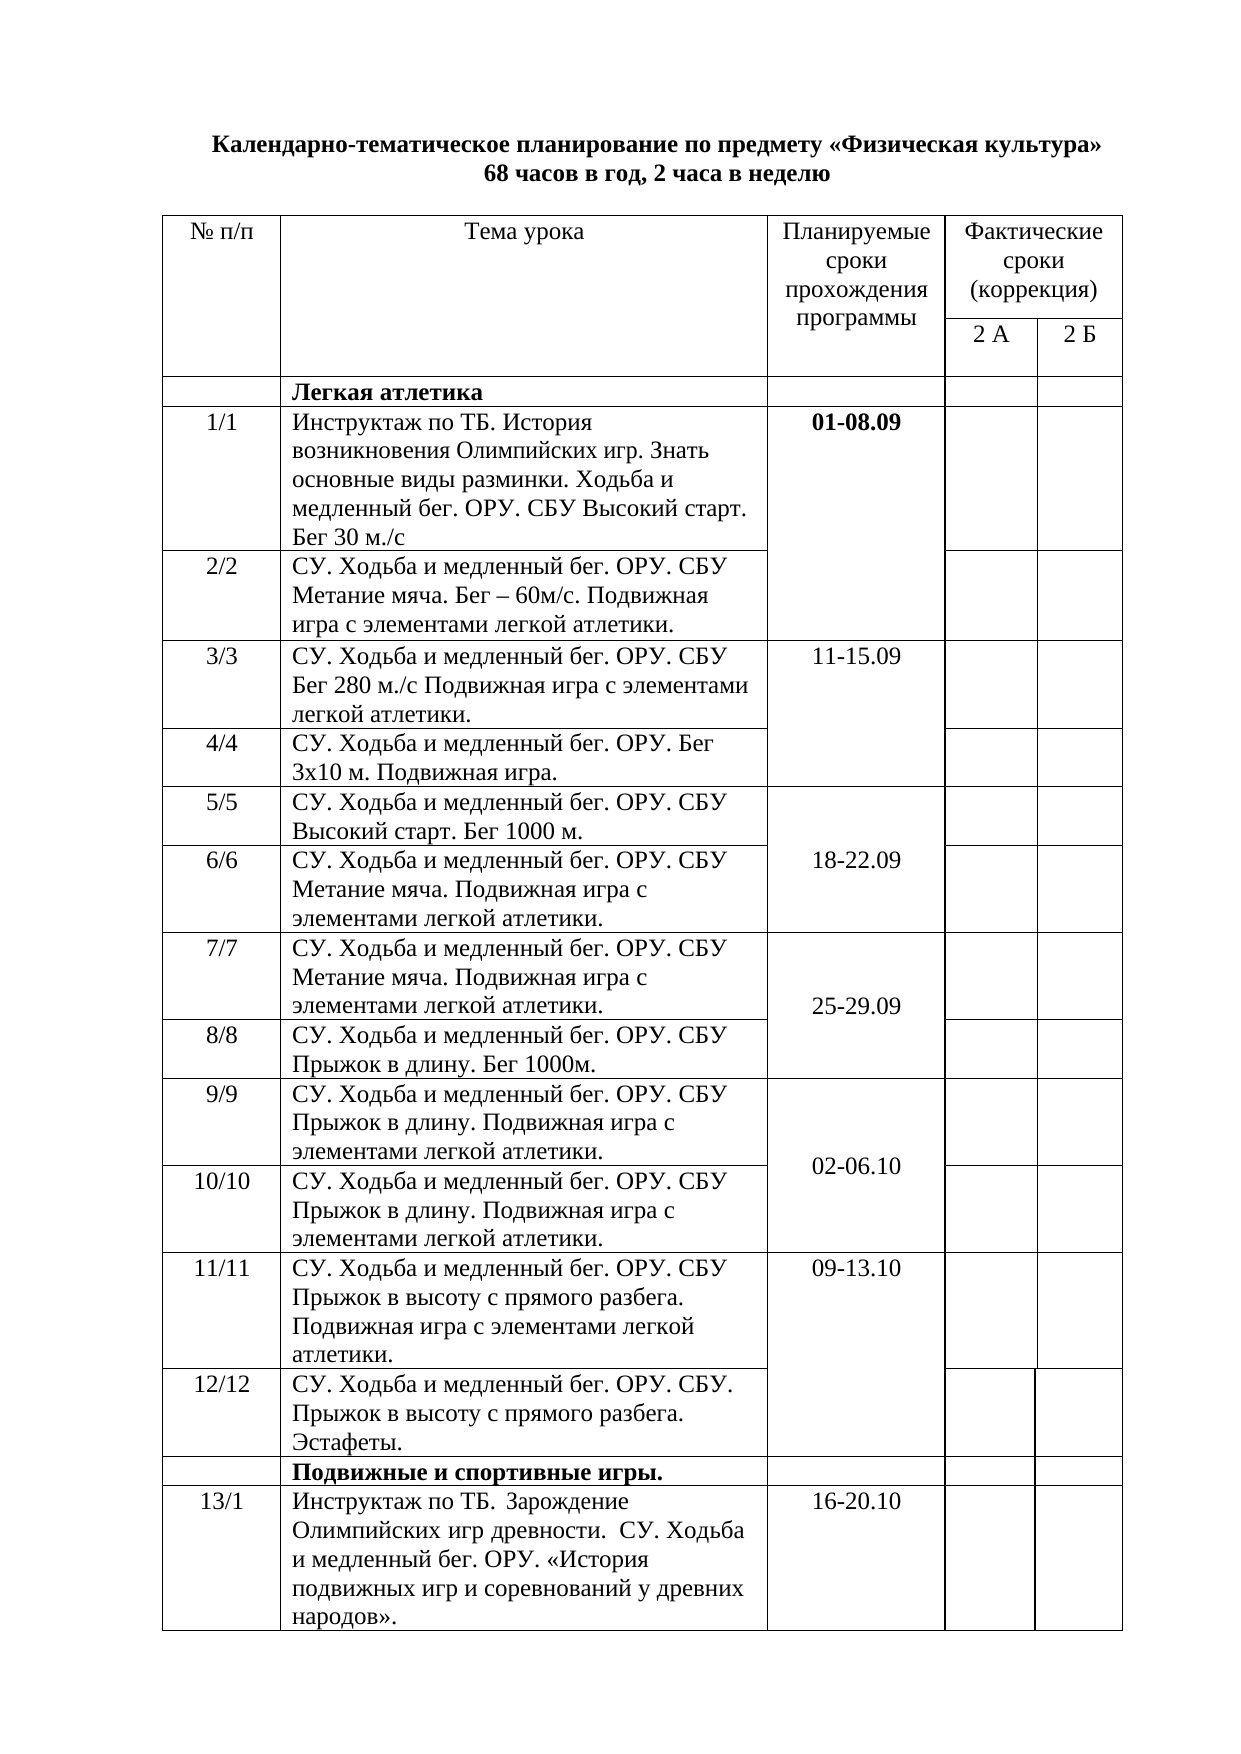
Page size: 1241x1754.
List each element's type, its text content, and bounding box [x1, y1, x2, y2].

table_cell 11-15.09 [768, 641, 944, 786]
table_cell [1038, 1253, 1122, 1368]
table_cell [946, 551, 1037, 640]
table_cell [1038, 1166, 1122, 1252]
table_cell 2/2 [163, 551, 280, 640]
table_cell 13/1 [163, 1486, 280, 1630]
table_cell [1038, 1020, 1122, 1078]
table_header Планируемые сроки прохождения программы [768, 216, 944, 376]
table_cell Легкая атлетика [281, 377, 767, 406]
table_cell [163, 1457, 280, 1485]
table_cell 9/9 [163, 1079, 280, 1165]
table_cell 09-13.10 [768, 1253, 944, 1456]
table_cell [1038, 641, 1122, 727]
table_header Фактические сроки (коррекция) [946, 216, 1122, 318]
table_cell СУ. Ходьба и медленный бег. ОРУ. СБУ Прыжок в высоту с прямого разбега. Подвижная игра с элементами легкой атлетики. [281, 1253, 767, 1368]
table_cell [768, 1457, 944, 1485]
table_cell [946, 1486, 1034, 1630]
table_header № п/п [163, 216, 280, 376]
table_cell [1036, 1486, 1122, 1630]
table_cell [946, 1166, 1037, 1252]
table_cell СУ. Ходьба и медленный бег. ОРУ. СБУ Прыжок в длину. Подвижная игра с элементами легкой атлетики. [281, 1079, 767, 1165]
table_cell 02-06.10 [768, 1079, 944, 1252]
table_cell [946, 377, 1037, 406]
table_cell 16-20.10 [768, 1486, 944, 1630]
table_cell [946, 787, 1037, 844]
table_cell СУ. Ходьба и медленный бег. ОРУ. Бег 3х10 м. Подвижная игра. [281, 729, 767, 786]
table_cell 11/11 [163, 1253, 280, 1368]
table_cell [1038, 933, 1122, 1019]
table_cell 5/5 [163, 787, 280, 844]
table_cell [946, 1253, 1037, 1368]
table_cell СУ. Ходьба и медленный бег. ОРУ. СБУ Метание мяча. Бег – 60м/с. Подвижная игра с элементами легкой атлетики. [281, 551, 767, 640]
table_cell [768, 377, 944, 406]
table_cell СУ. Ходьба и медленный бег. ОРУ. СБУ Метание мяча. Подвижная игра с элементами легкой атлетики. [281, 933, 767, 1019]
table_cell 10/10 [163, 1166, 280, 1252]
table_cell [946, 641, 1037, 727]
table_cell [1038, 551, 1122, 640]
table_cell [946, 1079, 1037, 1165]
table_cell СУ. Ходьба и медленный бег. ОРУ. СБУ Метание мяча. Подвижная игра с элементами легкой атлетики. [281, 846, 767, 932]
table_header Тема урока [281, 216, 767, 376]
table_cell [1038, 846, 1122, 932]
table_cell СУ. Ходьба и медленный бег. ОРУ. СБУ Высокий старт. Бег 1000 м. [281, 787, 767, 844]
table_cell СУ. Ходьба и медленный бег. ОРУ. СБУ Бег 280 м./с Подвижная игра с элементами легкой атлетики. [281, 641, 767, 727]
table_cell 2 А [946, 319, 1037, 376]
table_cell [946, 407, 1037, 550]
text 68 часов в год, 2 часа в неделю [162, 158, 1152, 186]
table_cell СУ. Ходьба и медленный бег. ОРУ. СБУ Прыжок в длину. Подвижная игра с элементами легкой атлетики. [281, 1166, 767, 1252]
table_cell Инструктаж по ТБ. Зарождение Олимпийских игр древности. СУ. Ходьба и медленный бег. ОРУ. «История подвижных игр и соревнований у древних народов». [281, 1486, 767, 1630]
table_cell 25-29.09 [768, 933, 944, 1078]
table_cell 7/7 [163, 933, 280, 1019]
table_cell [946, 1369, 1034, 1456]
table_cell [946, 933, 1037, 1019]
table_cell Подвижные и спортивные игры. [281, 1457, 767, 1485]
table_cell 12/12 [163, 1369, 280, 1456]
table_cell 1/1 [163, 407, 280, 550]
table_cell СУ. Ходьба и медленный бег. ОРУ. СБУ. Прыжок в высоту с прямого разбега. Эстафеты. [281, 1369, 767, 1456]
table_cell Инструктаж по ТБ. История возникновения Олимпийских игр. Знать основные виды разминки. Ходьба и медленный бег. ОРУ. СБУ Высокий старт. Бег 30 м./с [281, 407, 767, 550]
table_cell 18-22.09 [768, 787, 944, 932]
table_cell [1038, 407, 1122, 550]
table_cell 3/3 [163, 641, 280, 727]
table_cell [1038, 377, 1122, 406]
table_cell [946, 729, 1037, 786]
table_cell [163, 377, 280, 406]
table_cell [1038, 1079, 1122, 1165]
table_cell 6/6 [163, 846, 280, 932]
table_cell [946, 1020, 1037, 1078]
table_cell [946, 846, 1037, 932]
table_cell 2 Б [1038, 319, 1122, 376]
table_cell [1038, 729, 1122, 786]
table_cell [1038, 787, 1122, 844]
table_cell 01-08.09 [768, 407, 944, 640]
table_cell 4/4 [163, 729, 280, 786]
table_cell [946, 1457, 1034, 1485]
table_cell [1036, 1457, 1122, 1485]
table_cell 8/8 [163, 1020, 280, 1078]
text Календарно-тематическое планирование по предмету «Физическая культура» [162, 129, 1152, 158]
table_cell СУ. Ходьба и медленный бег. ОРУ. СБУ Прыжок в длину. Бег 1000м. [281, 1020, 767, 1078]
table_cell [1036, 1369, 1122, 1456]
